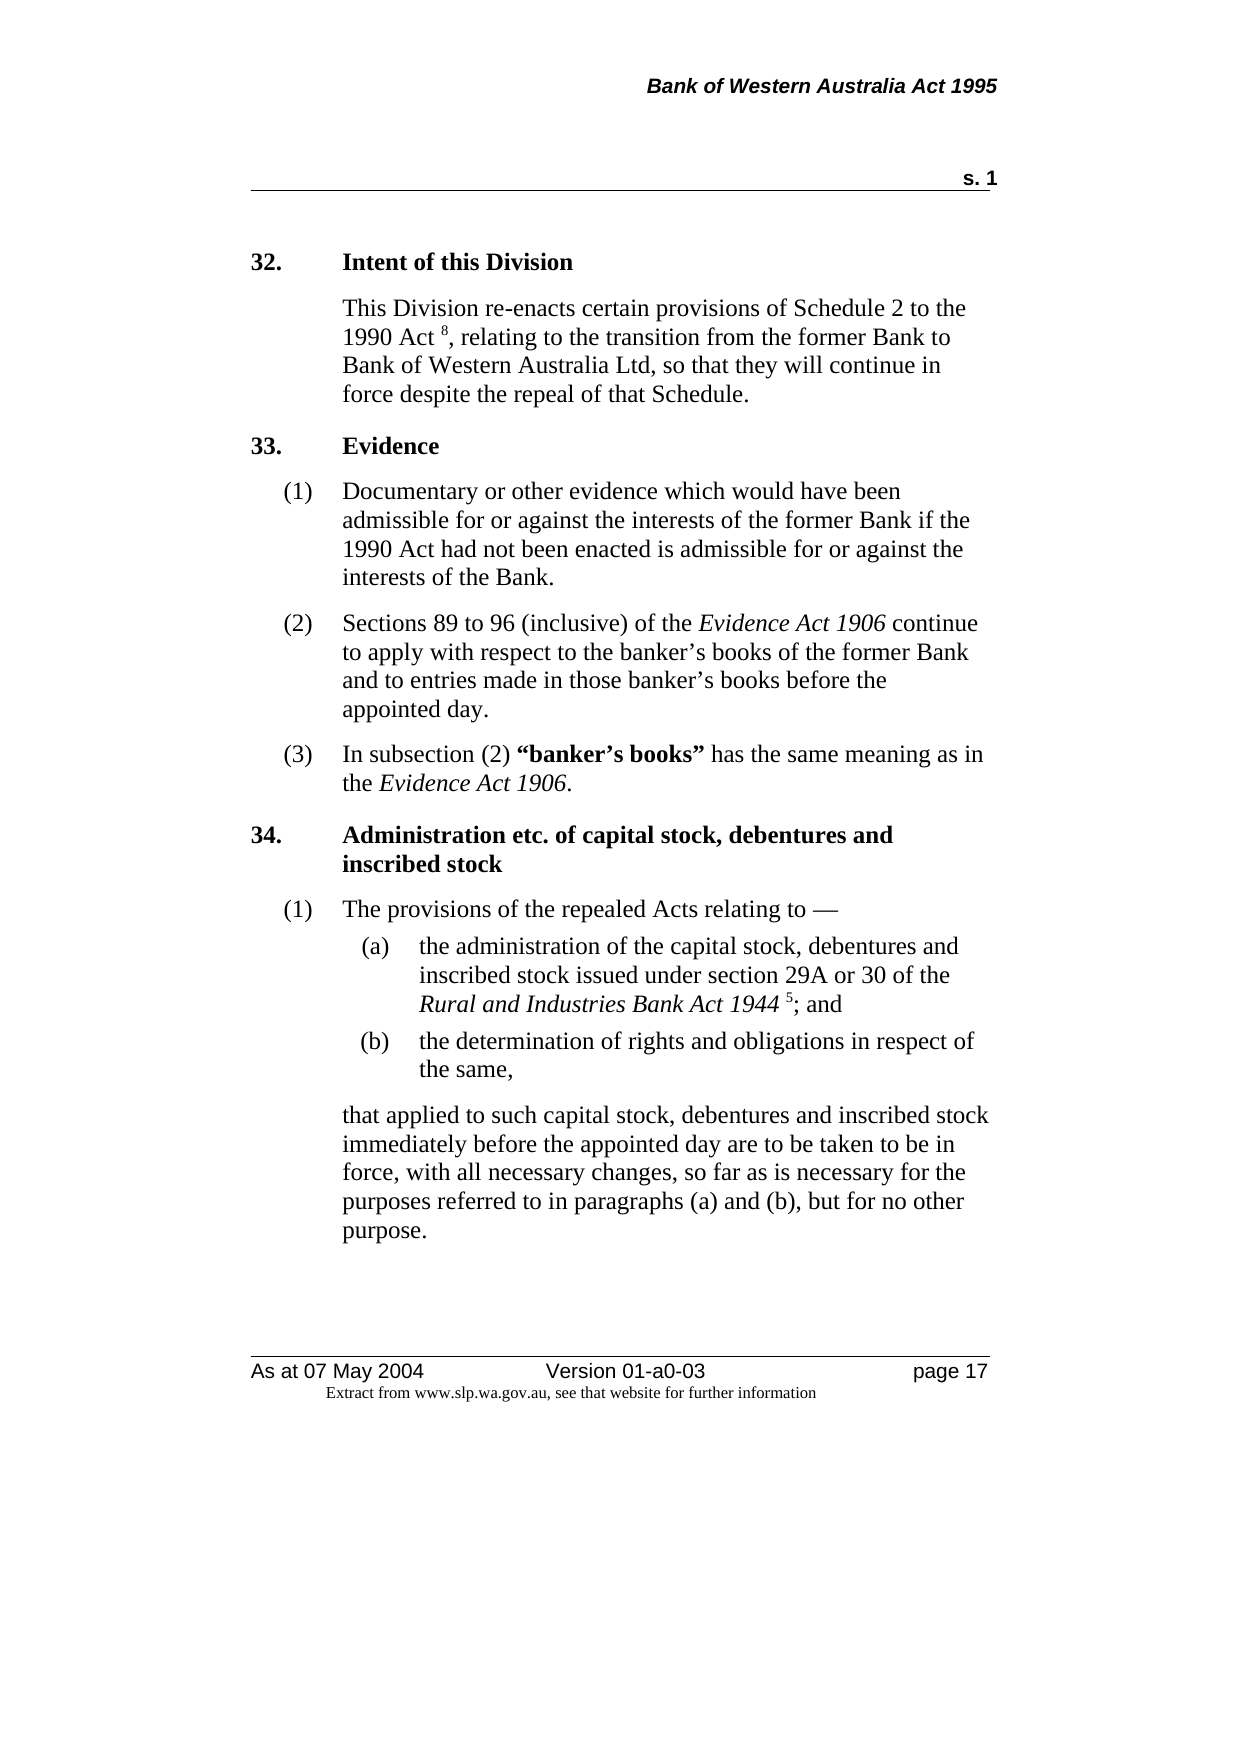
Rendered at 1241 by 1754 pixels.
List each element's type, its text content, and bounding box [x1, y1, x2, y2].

text (1) Documentary or other evidence which would have been admissible for or against the interests of the former Bank if the 1990 Act had not been enacted is admissible for or against the interests of the Bank. [251, 476, 990, 591]
text (2) Sections 89 to 96 (inclusive) of the Evidence Act 1906 continue to apply with respect to the banker’s books of the former Bank and to entries made in those banker’s books before the appointed day. [251, 608, 990, 723]
text This Division re-enacts certain provisions of Schedule 2 to the 1990 Act 8, relating to the transition from the former Bank to Bank of Western Australia Ltd, so that they will continue in force despite the repeal of that Schedule. [251, 293, 990, 408]
text (3) In subsection (2) “banker’s books” has the same meaning as in the Evidence Act 1906. [251, 739, 990, 797]
subtitle 33. Evidence [251, 431, 990, 459]
subtitle 34. Administration etc. of capital stock, debentures and inscribed stock [251, 820, 990, 877]
text that applied to such capital stock, debentures and inscribed stock immediately before the appointed day are to be taken to be in force, with all necessary changes, so far as is necessary for the purposes referred to in paragraphs (a) and (b), but for no other purpose. [251, 1100, 990, 1244]
text (1) The provisions of the repealed Acts relating to — [251, 894, 990, 923]
subtitle 32. Intent of this Division [251, 247, 990, 276]
text (b) the determination of rights and obligations in respect of the same, [251, 1026, 990, 1083]
text (a) the administration of the capital stock, debentures and inscribed stock issued under section 29A or 30 of the Rural and Industries Bank Act 1944 5; and [251, 931, 990, 1017]
